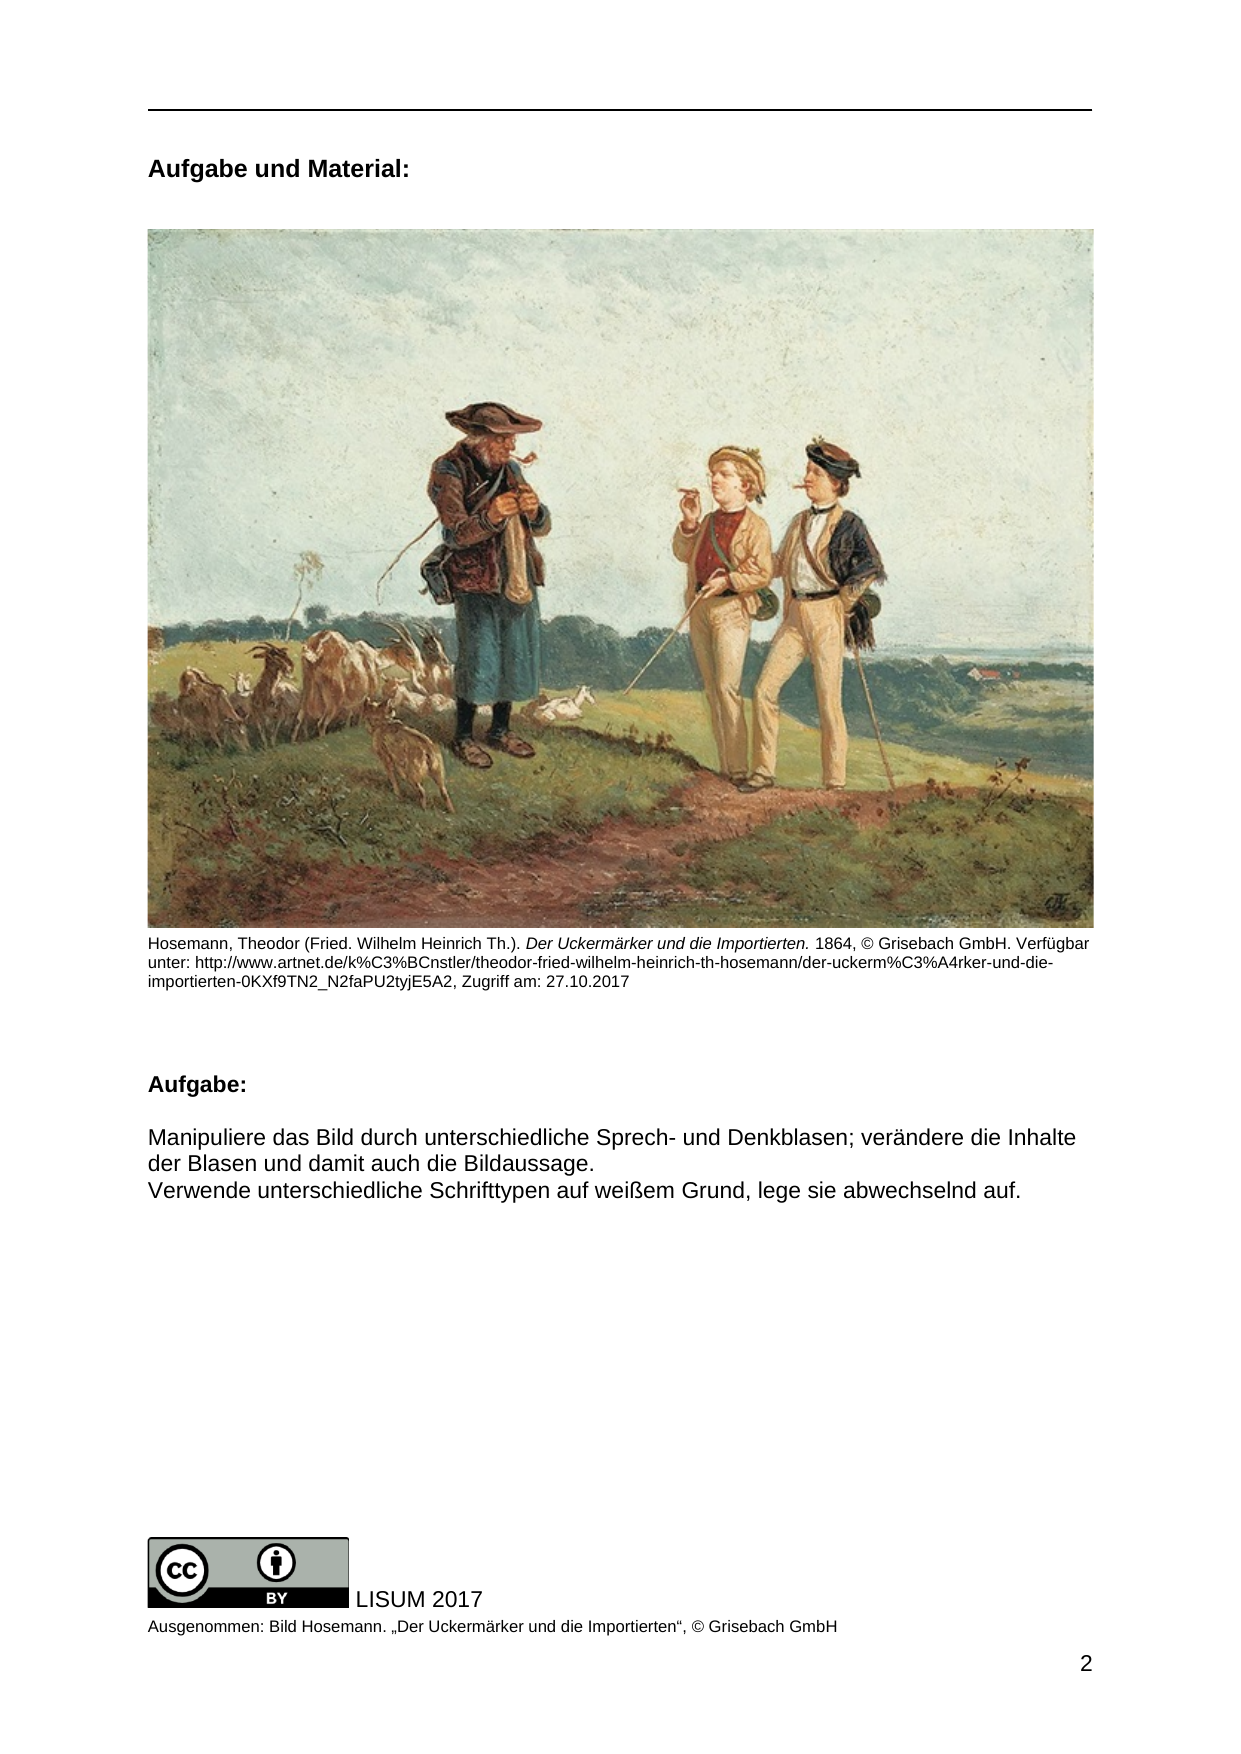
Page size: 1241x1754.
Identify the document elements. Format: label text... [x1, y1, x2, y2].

text Hosemann, Theodor (Fried. Wilhelm Heinrich Th.). Der Uckermärker und die Importierten. 1864, © Grisebach GmbH. Verfügbar unter: http://www.artnet.de/k%C3%BCnstler/theodor-fried-wilhelm-heinrich-th-hosemann/der-uckerm%C3%A4rker-und-die-importierten-0KXf9TN2_N2faPU2tyjE5A2, Zugriff am: 27.10.2017 [148, 934, 1092, 991]
text Manipuliere das Bild durch unterschiedliche Sprech- und Denkblasen; verändere die Inhalte der Blasen und damit auch die Bildaussage. [148, 1124, 1092, 1177]
text Aufgabe: [148, 1071, 1092, 1097]
picture [147, 229, 1094, 928]
text Verwende unterschiedliche Schrifttypen auf weißem Grund, lege sie abwechselnd auf. [148, 1177, 1092, 1203]
picture [147, 1537, 349, 1608]
text Ausgenommen: Bild Hosemann. „Der Uckermärker und die Importierten“, © Grisebach GmbH [148, 1616, 1092, 1636]
text LISUM 2017 [148, 1537, 1092, 1613]
text Aufgabe und Material: [148, 154, 1092, 183]
